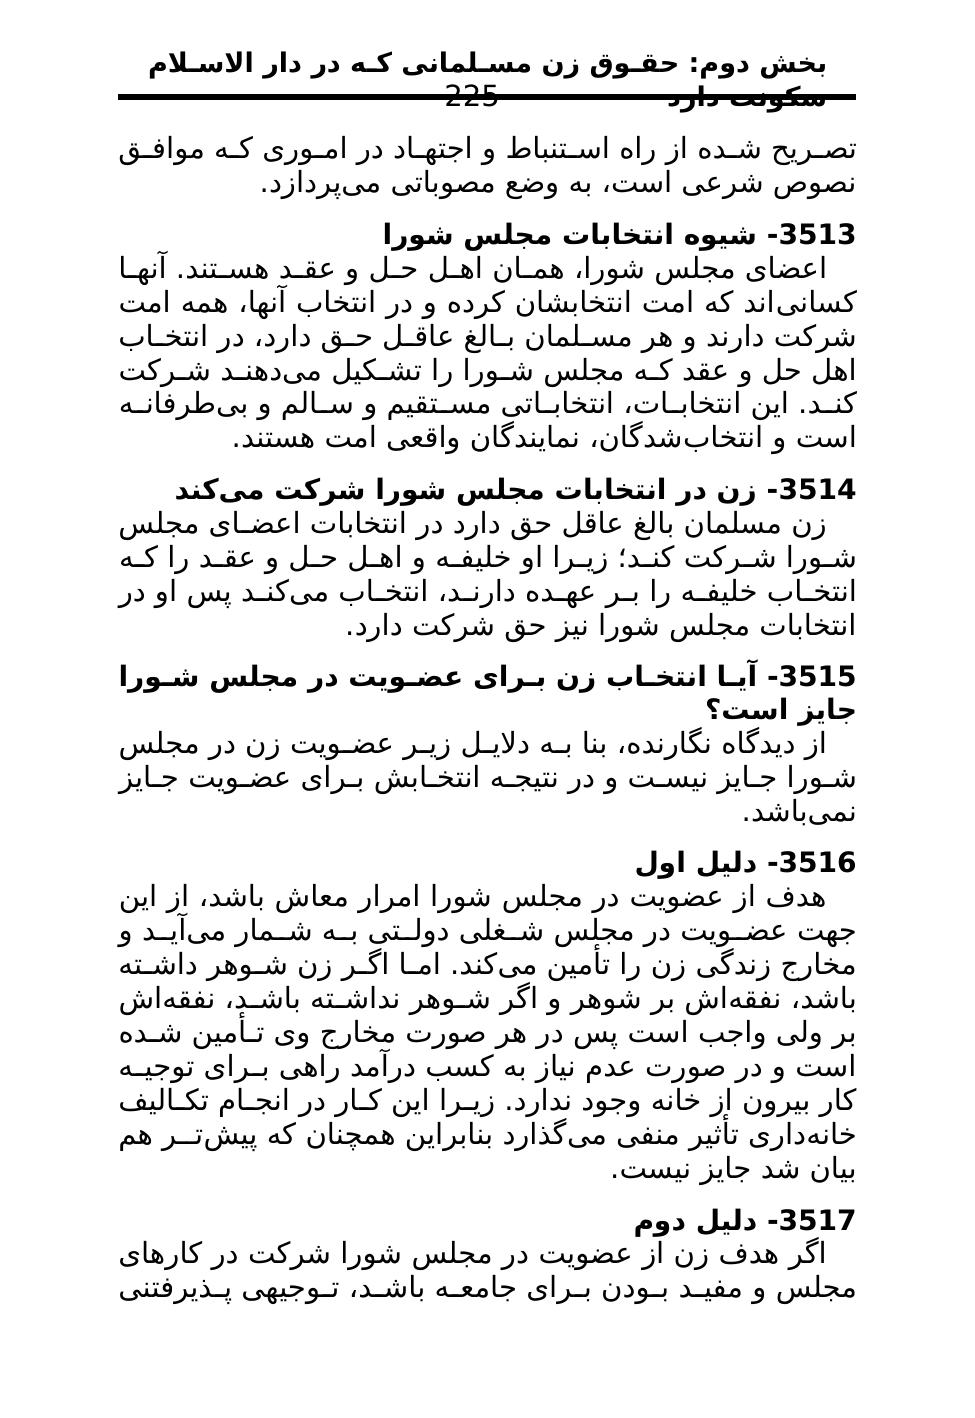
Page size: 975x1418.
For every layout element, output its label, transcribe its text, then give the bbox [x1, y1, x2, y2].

text از دیدگاه نگارنده، بنا به دلایل زیر عضویت زن در مجلس شورا جایز نیست و در نتیجه انتخابش برای عضویت جایز نمی‌باشد. [118, 726, 857, 828]
text هدف از عضویت در مجلس شورا امرار معاش باشد، از این جهت عضویت در مجلس شغلی دولتی به شمار می‌آید و مخارج زندگی زن را تأمین می‌کند. اما اگر زن شوهر داشته باشد، نفقه‌اش بر شوهر و اگر شوهر نداشته باشد، نفقه‌اش بر ولی واجب است پس در هر صورت مخارج وی تأمین شده است و در صورت عدم نیاز به کسب درآمد راهی برای توجیه کار بیرون از خانه وجود ندارد. زیرا این کار در انجام تکالیف خانه‌داری تأثیر منفی می‌گذارد بنابراین همچنان که پیش‌تر هم بیان شد جایز نیست. [118, 879, 857, 1185]
text 3514- زن در انتخابات مجلس شورا شرکت می‌کند [118, 473, 857, 506]
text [118, 132, 857, 199]
text اعضای مجلس شورا، همان اهل حل و عقد هستند. آنها کسانی‌اند که امت انتخابشان کرده و در انتخاب آنها، همه امت شرکت دارند و هر مسلمان بالغ عاقل حق دارد، در انتخاب اهل حل و عقد که مجلس شورا را تشکیل می‌دهند شرکت کند. این انتخابات، انتخاباتی مستقیم و سالم و بی‌طرفانه است و انتخاب‌شدگان، نمایندگان واقعی امت هستند. [118, 251, 857, 455]
text زن مسلمان بالغ عاقل حق دارد در انتخابات اعضای مجلس شورا شرکت کند؛ زیرا او خلیفه و اهل حل و عقد را که انتخاب خلیفه را بر عهده دارند، انتخاب می‌کند پس او در انتخابات مجلس شورا نیز حق شرکت دارد. [118, 506, 857, 642]
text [118, 1237, 857, 1304]
text 3517- دلیل دوم [118, 1204, 857, 1237]
text 3513- شیوه انتخابات مجلس شورا [118, 218, 857, 251]
text 3515- آیا انتخاب زن برای عضویت در مجلس شورا جایز است؟ [118, 661, 857, 726]
text 3516- دلیل اول [118, 847, 857, 879]
